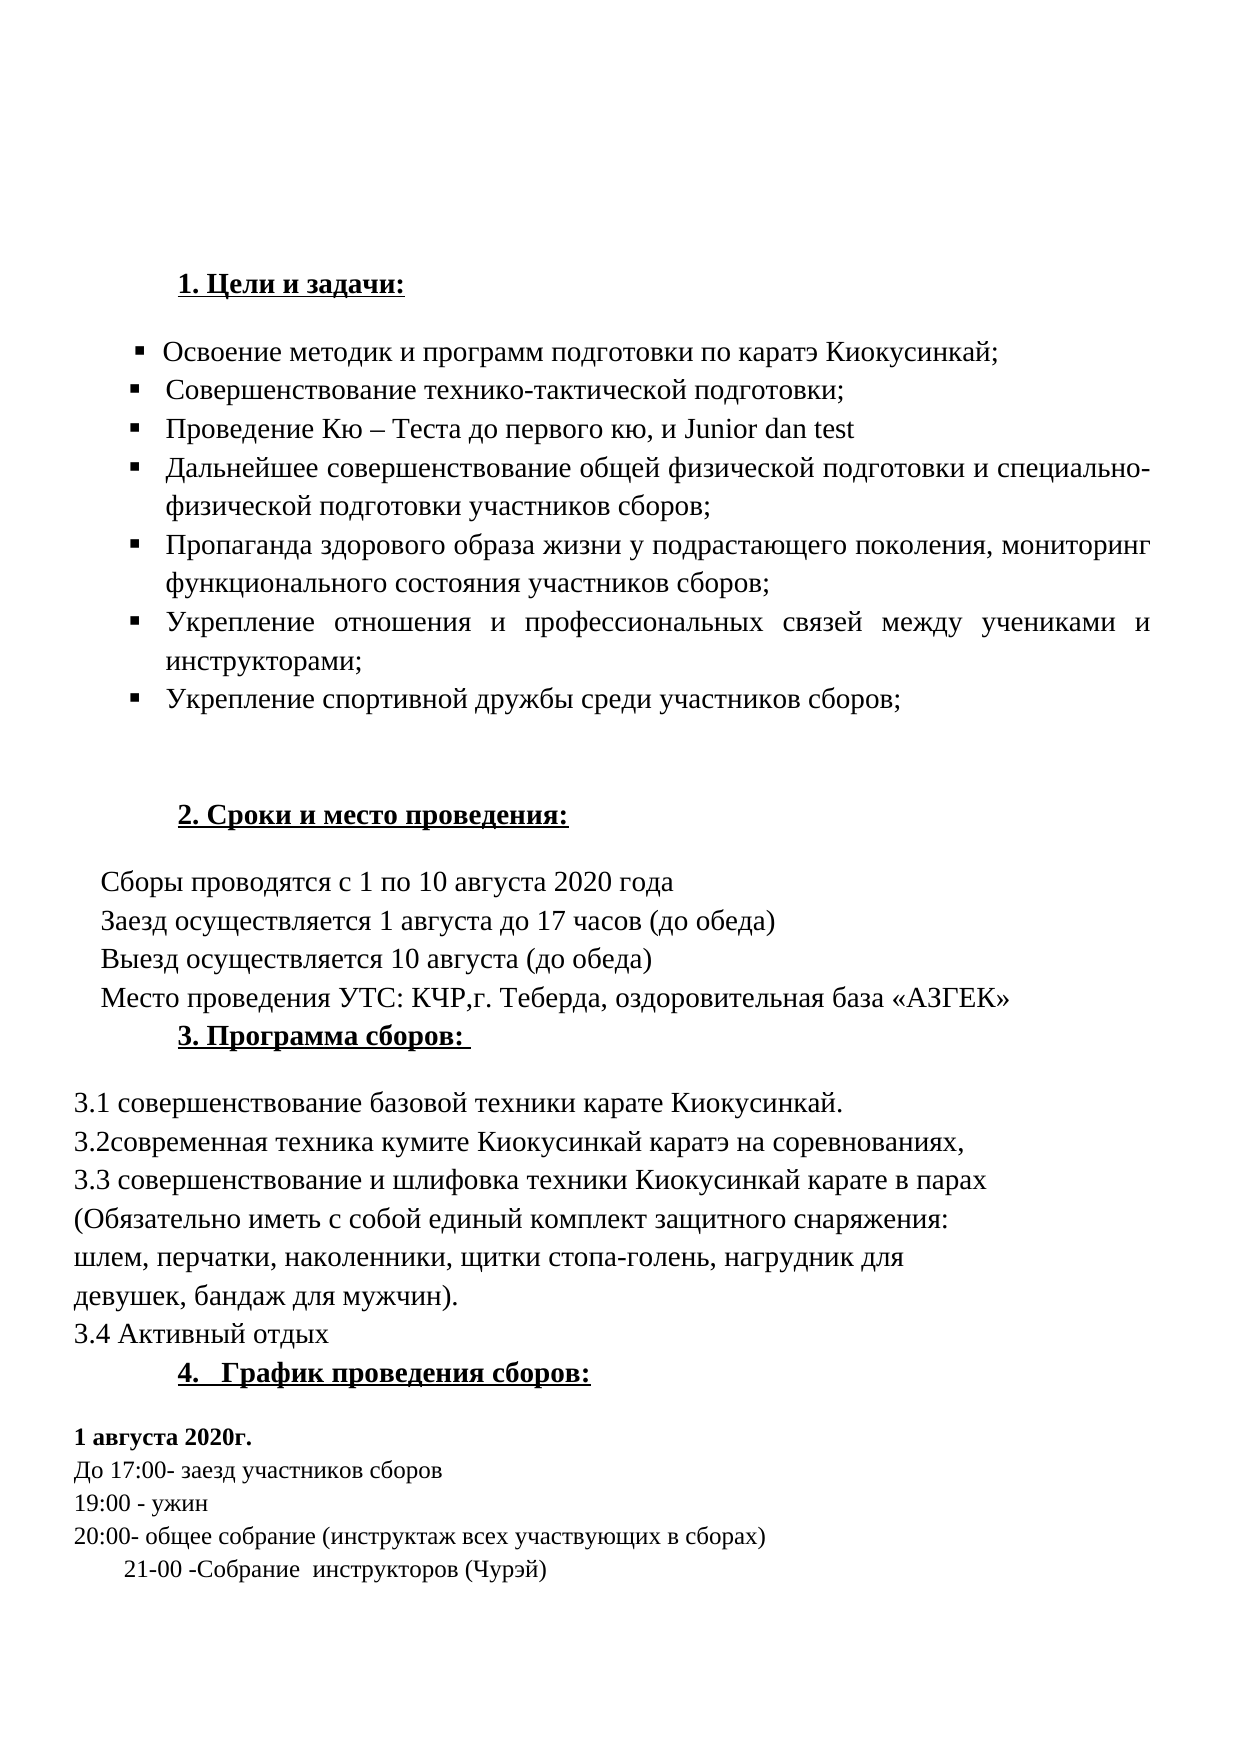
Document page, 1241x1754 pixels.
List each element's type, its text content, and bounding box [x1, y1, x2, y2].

list Дальнейшее совершенствование общей физической подготовки и специально-физической подготовки участников сборов; [128, 450, 1152, 522]
text 20:00- общее собрание (инструктаж всех участвующих в сборах) [74, 1521, 1152, 1550]
text 1 августа 2020г. [74, 1422, 1152, 1451]
text 3.1 совершенствование базовой техники карате Киокусинкай. [74, 1085, 1152, 1119]
text Выезд осуществляется 10 августа (до обеда) [100, 941, 1152, 975]
text шлем, перчатки, наколенники, щитки стопа-голень, нагрудник для [74, 1239, 1152, 1273]
list Пропаганда здорового образа жизни у подрастающего поколения, мониторинг функционального состояния участников сборов; [128, 527, 1152, 599]
text Место проведения УТС: КЧР,г. Теберда, оздоровительная база «АЗГЕК» [100, 980, 1152, 1013]
text 3. Программа сборов: [177, 1018, 1152, 1052]
text 2. Сроки и место проведения: [177, 797, 1152, 831]
text 1. Цели и задачи: [177, 267, 1152, 300]
text девушек, бандаж для мужчин). [74, 1278, 1152, 1312]
text Заезд осуществляется 1 августа до 17 часов (до обеда) [100, 903, 1152, 936]
list Укрепление спортивной дружбы среди участников сборов; [128, 681, 1152, 715]
text 21-00 -Собрание инструкторов (Чурэй) [74, 1554, 1152, 1583]
text 3.3 совершенствование и шлифовка техники Киокусинкай карате в парах [74, 1162, 1152, 1196]
text До 17:00- заезд участников сборов [74, 1455, 1152, 1484]
text Сборы проводятся с 1 по 10 августа 2020 года [100, 864, 1152, 898]
text 3.4 Активный отдых [74, 1317, 1152, 1350]
list Проведение Кю – Теста до первого кю, и Junior dan test [128, 411, 1152, 445]
text (Обязательно иметь с собой единый комплект защитного снаряжения: [74, 1201, 1152, 1234]
list Укрепление отношения и профессиональных связей между учениками и инструкторами; [128, 604, 1152, 676]
text 4. График проведения сборов: [177, 1355, 1152, 1389]
text 19:00 - ужин [74, 1488, 1152, 1517]
text 3.2современная техника кумите Киокусинкай каратэ на соревнованиях, [74, 1124, 1152, 1157]
list Совершенствование технико-тактической подготовки; [128, 372, 1152, 406]
list Освоение методик и программ подготовки по каратэ Киокусинкай; [133, 334, 1152, 367]
